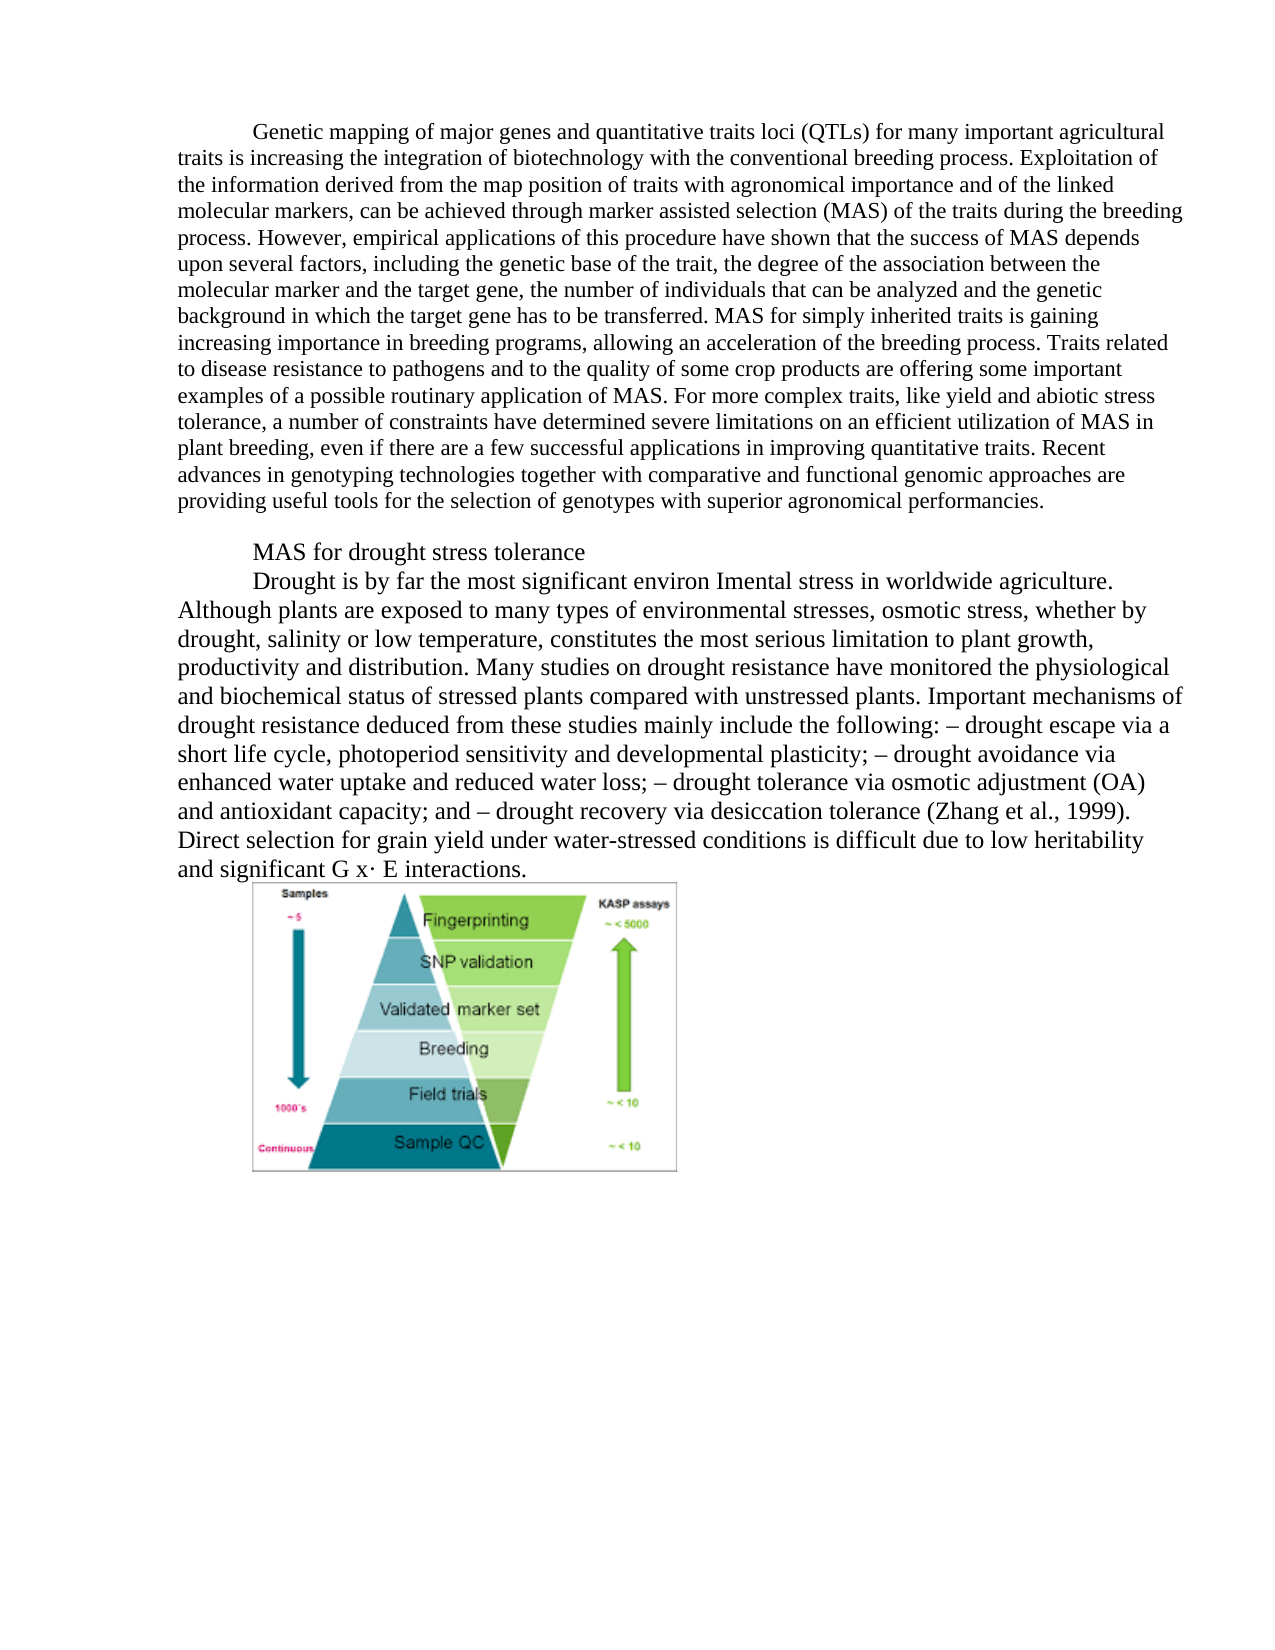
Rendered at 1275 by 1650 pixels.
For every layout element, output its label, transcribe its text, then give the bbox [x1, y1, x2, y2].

text Genetic mapping of major genes and quantitative traits loci (QTLs) for many important agricultural traits is increasing the integration of biotechnology with the conventional breeding process. Exploitation of the information derived from the map position of traits with agronomical importance and of the linked molecular markers, can be achieved through marker assisted selection (MAS) of the traits during the breeding process. However, empirical applications of this procedure have shown that the success of MAS depends upon several factors, including the genetic base of the trait, the degree of the association between the molecular marker and the target gene, the number of individuals that can be analyzed and the genetic background in which the target gene has to be transferred. MAS for simply inherited traits is gaining increasing importance in breeding programs, allowing an acceleration of the breeding process. Traits related to disease resistance to pathogens and to the quality of some crop products are offering some important examples of a possible routinary application of MAS. For more complex traits, like yield and abiotic stress tolerance, a number of constraints have determined severe limitations on an efficient utilization of MAS in plant breeding, even if there are a few successful applications in improving quantitative traits. Recent advances in genotyping technologies together with comparative and functional genomic approaches are providing useful tools for the selection of genotypes with superior agronomical performancies. [177, 118, 1186, 513]
picture [252, 882, 678, 1172]
text MAS for drought stress tolerance [177, 537, 1186, 566]
text Drought is by far the most significant environ Imental stress in worldwide agriculture. Although plants are exposed to many types of environmental stresses, osmotic stress, whether by drought, salinity or low temperature, constitutes the most serious limitation to plant growth, productivity and distribution. Many studies on drought resistance have monitored the physiological and biochemical status of stressed plants compared with unstressed plants. Important mechanisms of drought resistance deduced from these studies mainly include the following: – drought escape via a short life cycle, photoperiod sensitivity and developmental plasticity; – drought avoidance via enhanced water uptake and reduced water loss; – drought tolerance via osmotic adjustment (OA) and antioxidant capacity; and – drought recovery via desiccation tolerance (Zhang et al., 1999). Direct selection for grain yield under water-stressed conditions is difficult due to low heritability and significant G x· E interactions. [177, 566, 1186, 882]
